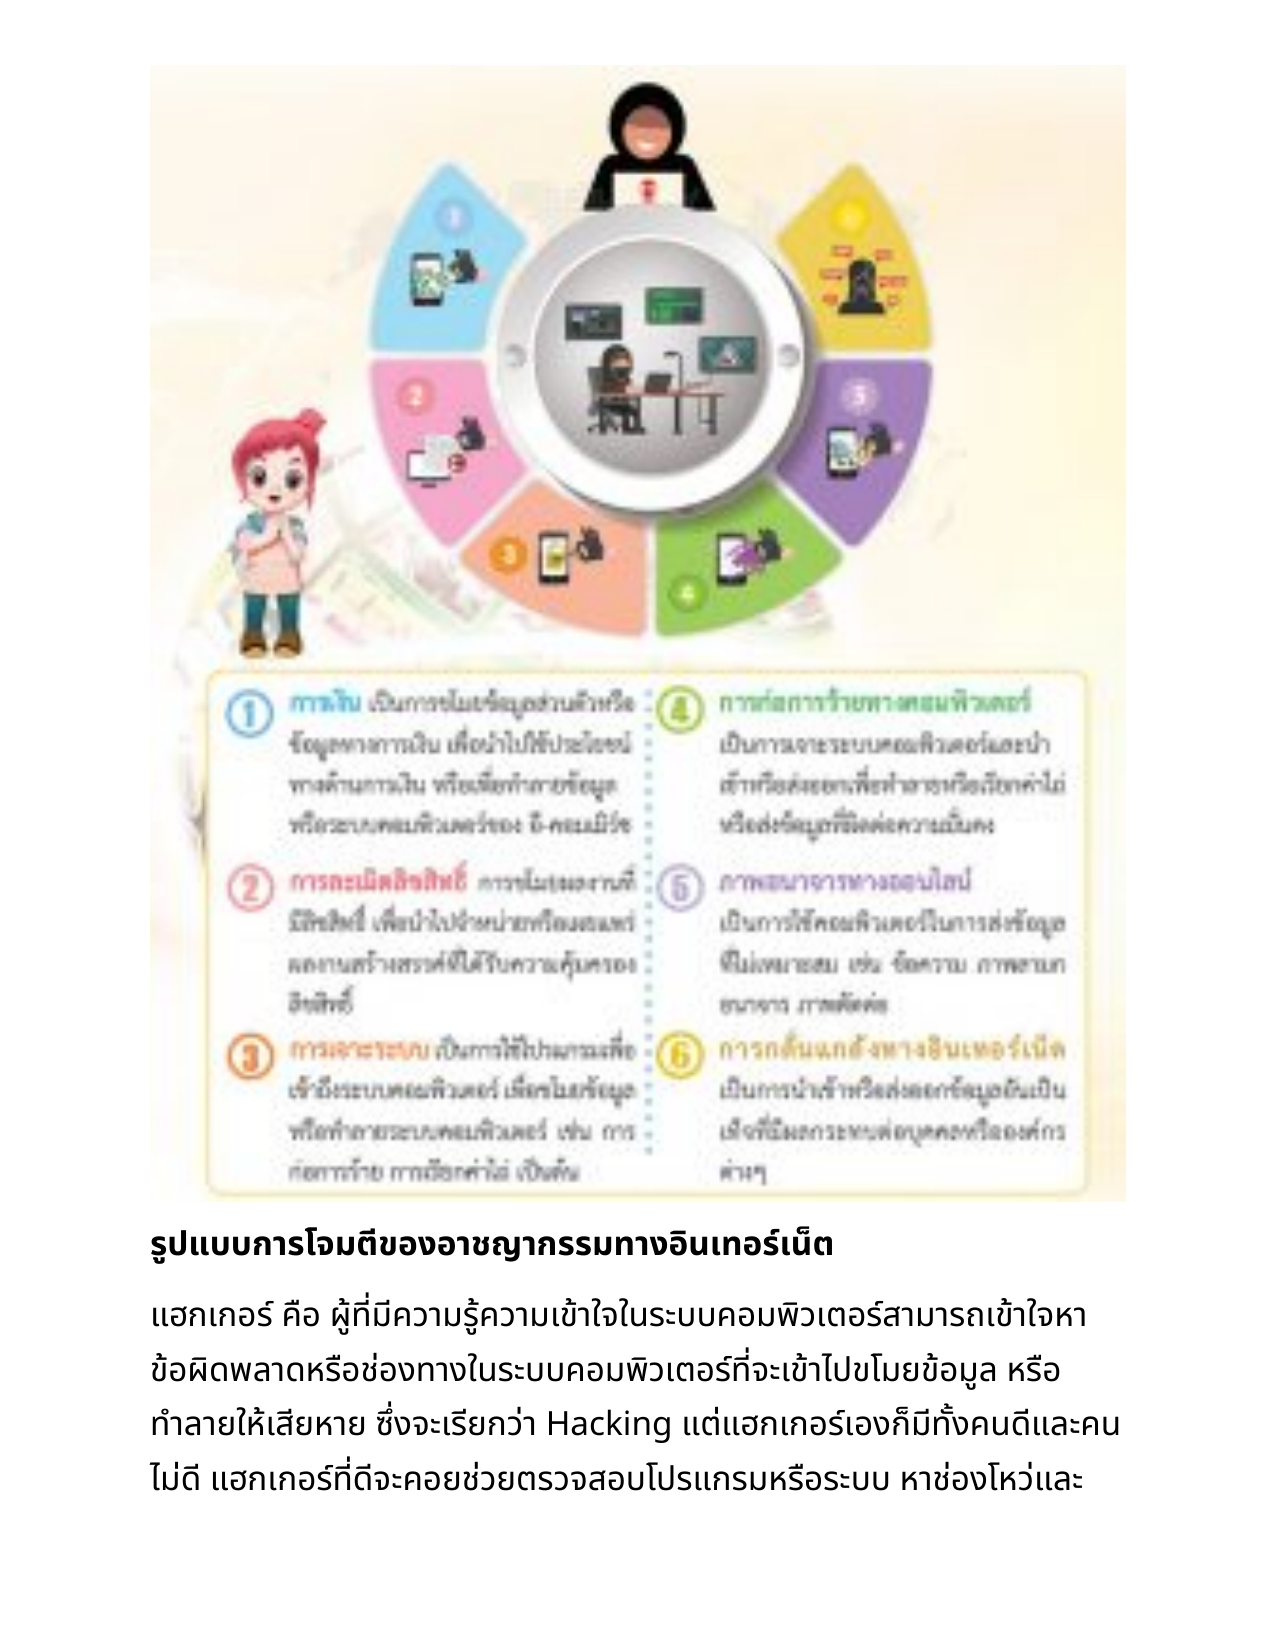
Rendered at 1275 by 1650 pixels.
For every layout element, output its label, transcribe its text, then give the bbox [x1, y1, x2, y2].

text รูปแบบการโจมตีของอาชญากรรมทางอินเทอร์เน็ต [150, 1220, 1125, 1271]
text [150, 1291, 1125, 1505]
picture [150, 65, 1127, 1202]
